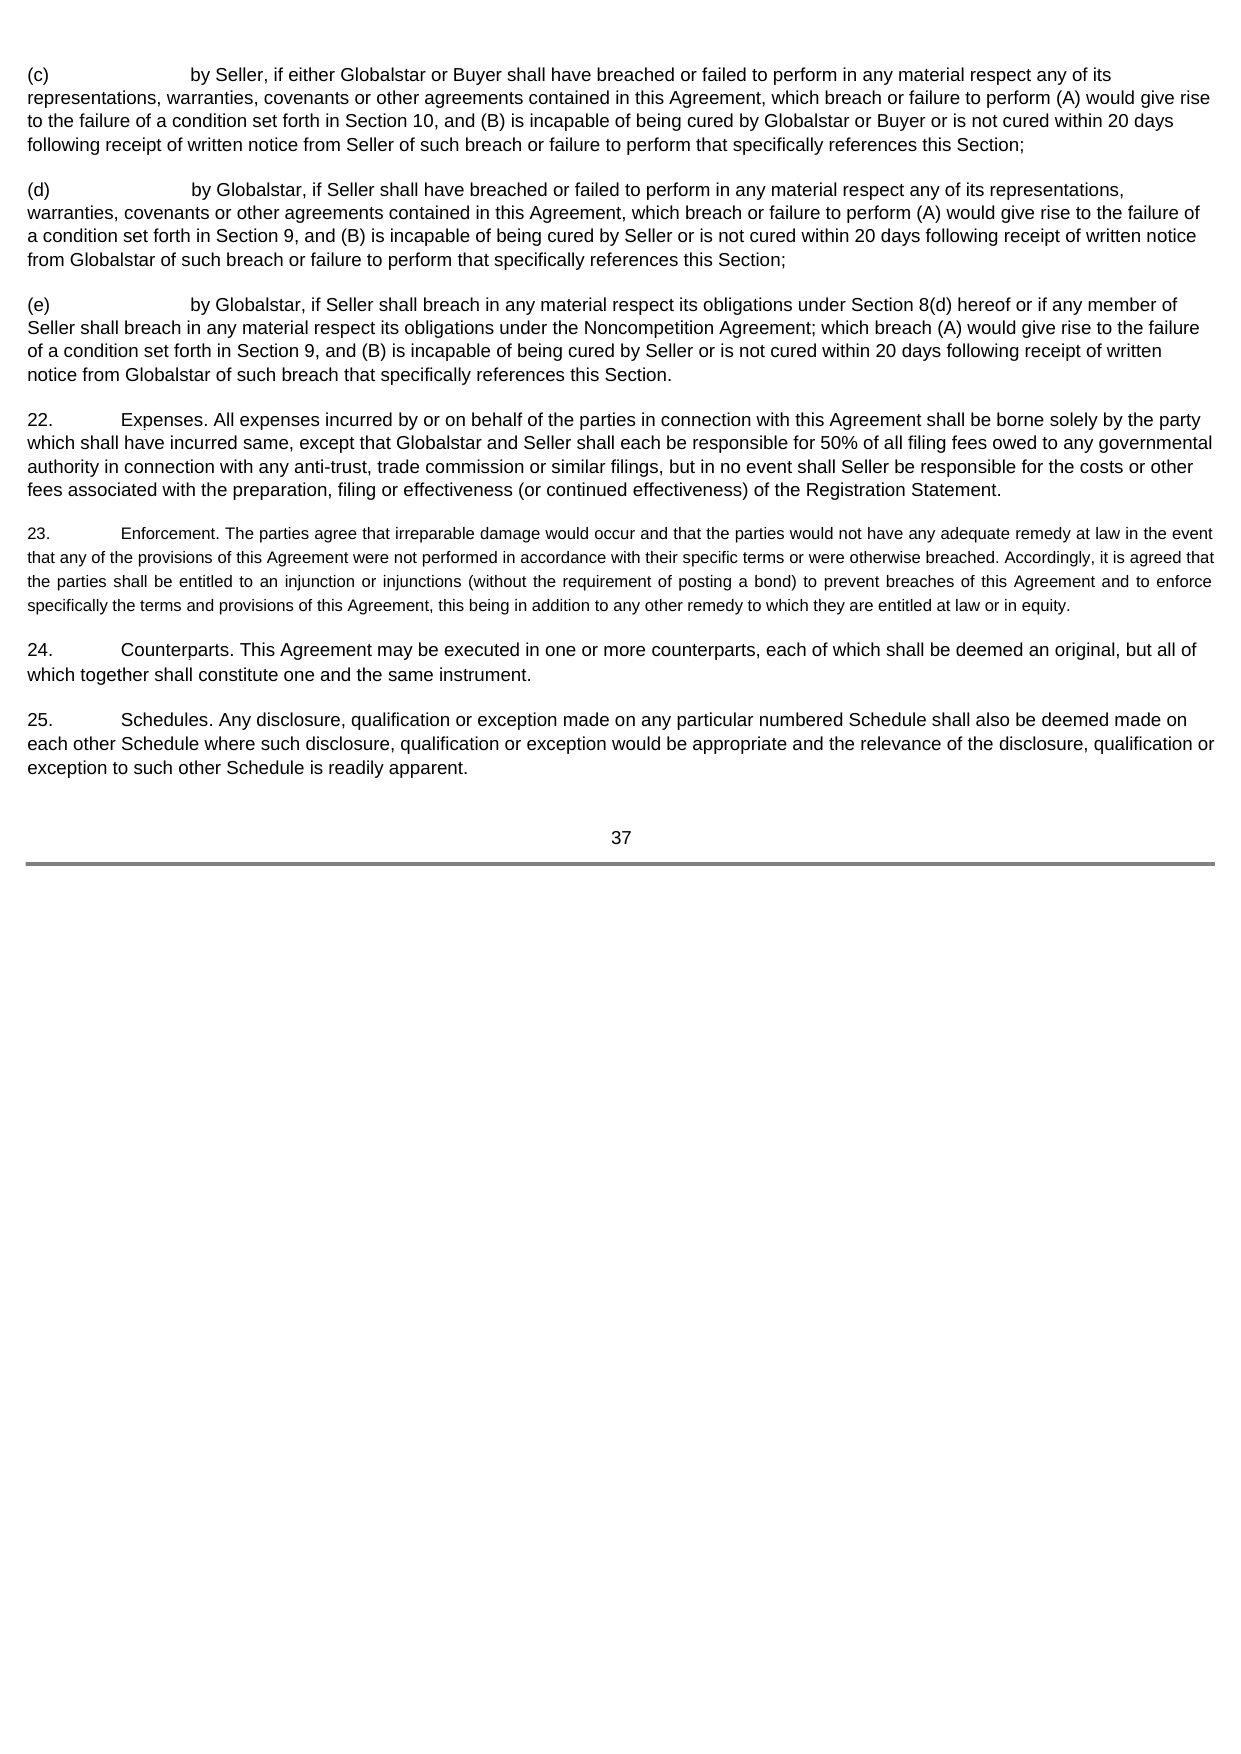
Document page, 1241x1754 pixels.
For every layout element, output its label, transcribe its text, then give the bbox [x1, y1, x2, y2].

list Enforcement. The parties agree that irreparable damage would occur and that the parties would not have any adequate remedy at law in the event that any of the provisions of this Agreement were not performed in accordance with their specific terms or were otherwise breached. Accordingly, it is agreed that the parties shall be entitled to an injunction or injunctions (without the requirement of posting a bond) to prevent breaches of this Agreement and to enforce specifically the terms and provisions of this Agreement, this being in addition to any other remedy to which they are entitled at law or in equity. [27, 524, 1215, 615]
text 37 [27, 827, 1215, 849]
list Counterparts. This Agreement may be executed in one or more counterparts, each of which shall be deemed an original, but all of which together shall constitute one and the same instrument. [27, 639, 1215, 686]
list by Seller, if either Globalstar or Buyer shall have breached or failed to perform in any material respect any of its representations, warranties, covenants or other agreements contained in this Agreement, which breach or failure to perform (A) would give rise to the failure of a condition set forth in Section 10, and (B) is incapable of being cured by Globalstar or Buyer or is not cured within 20 days following receipt of written notice from Seller of such breach or failure to perform that specifically references this Section; [27, 64, 1215, 155]
picture [25, 862, 1215, 866]
list by Globalstar, if Seller shall have breached or failed to perform in any material respect any of its representations, warranties, covenants or other agreements contained in this Agreement, which breach or failure to perform (A) would give rise to the failure of a condition set forth in Section 9, and (B) is incapable of being cured by Seller or is not cured within 20 days following receipt of written notice from Globalstar of such breach or failure to perform that specifically references this Section; [27, 179, 1215, 270]
list Schedules. Any disclosure, qualification or exception made on any particular numbered Schedule shall also be deemed made on each other Schedule where such disclosure, qualification or exception would be appropriate and the relevance of the disclosure, qualification or exception to such other Schedule is readily apparent. [27, 709, 1215, 778]
list by Globalstar, if Seller shall breach in any material respect its obligations under Section 8(d) hereof or if any member of Seller shall breach in any material respect its obligations under the Noncompetition Agreement; which breach (A) would give rise to the failure of a condition set forth in Section 9, and (B) is incapable of being cured by Seller or is not cured within 20 days following receipt of written notice from Globalstar of such breach that specifically references this Section. [27, 294, 1215, 385]
list Expenses. All expenses incurred by or on behalf of the parties in connection with this Agreement shall be borne solely by the party which shall have incurred same, except that Globalstar and Seller shall each be responsible for 50% of all filing fees owed to any governmental authority in connection with any anti-trust, trade commission or similar filings, but in no event shall Seller be responsible for the costs or other fees associated with the preparation, filing or effectiveness (or continued effectiveness) of the Registration Statement. [27, 409, 1215, 500]
